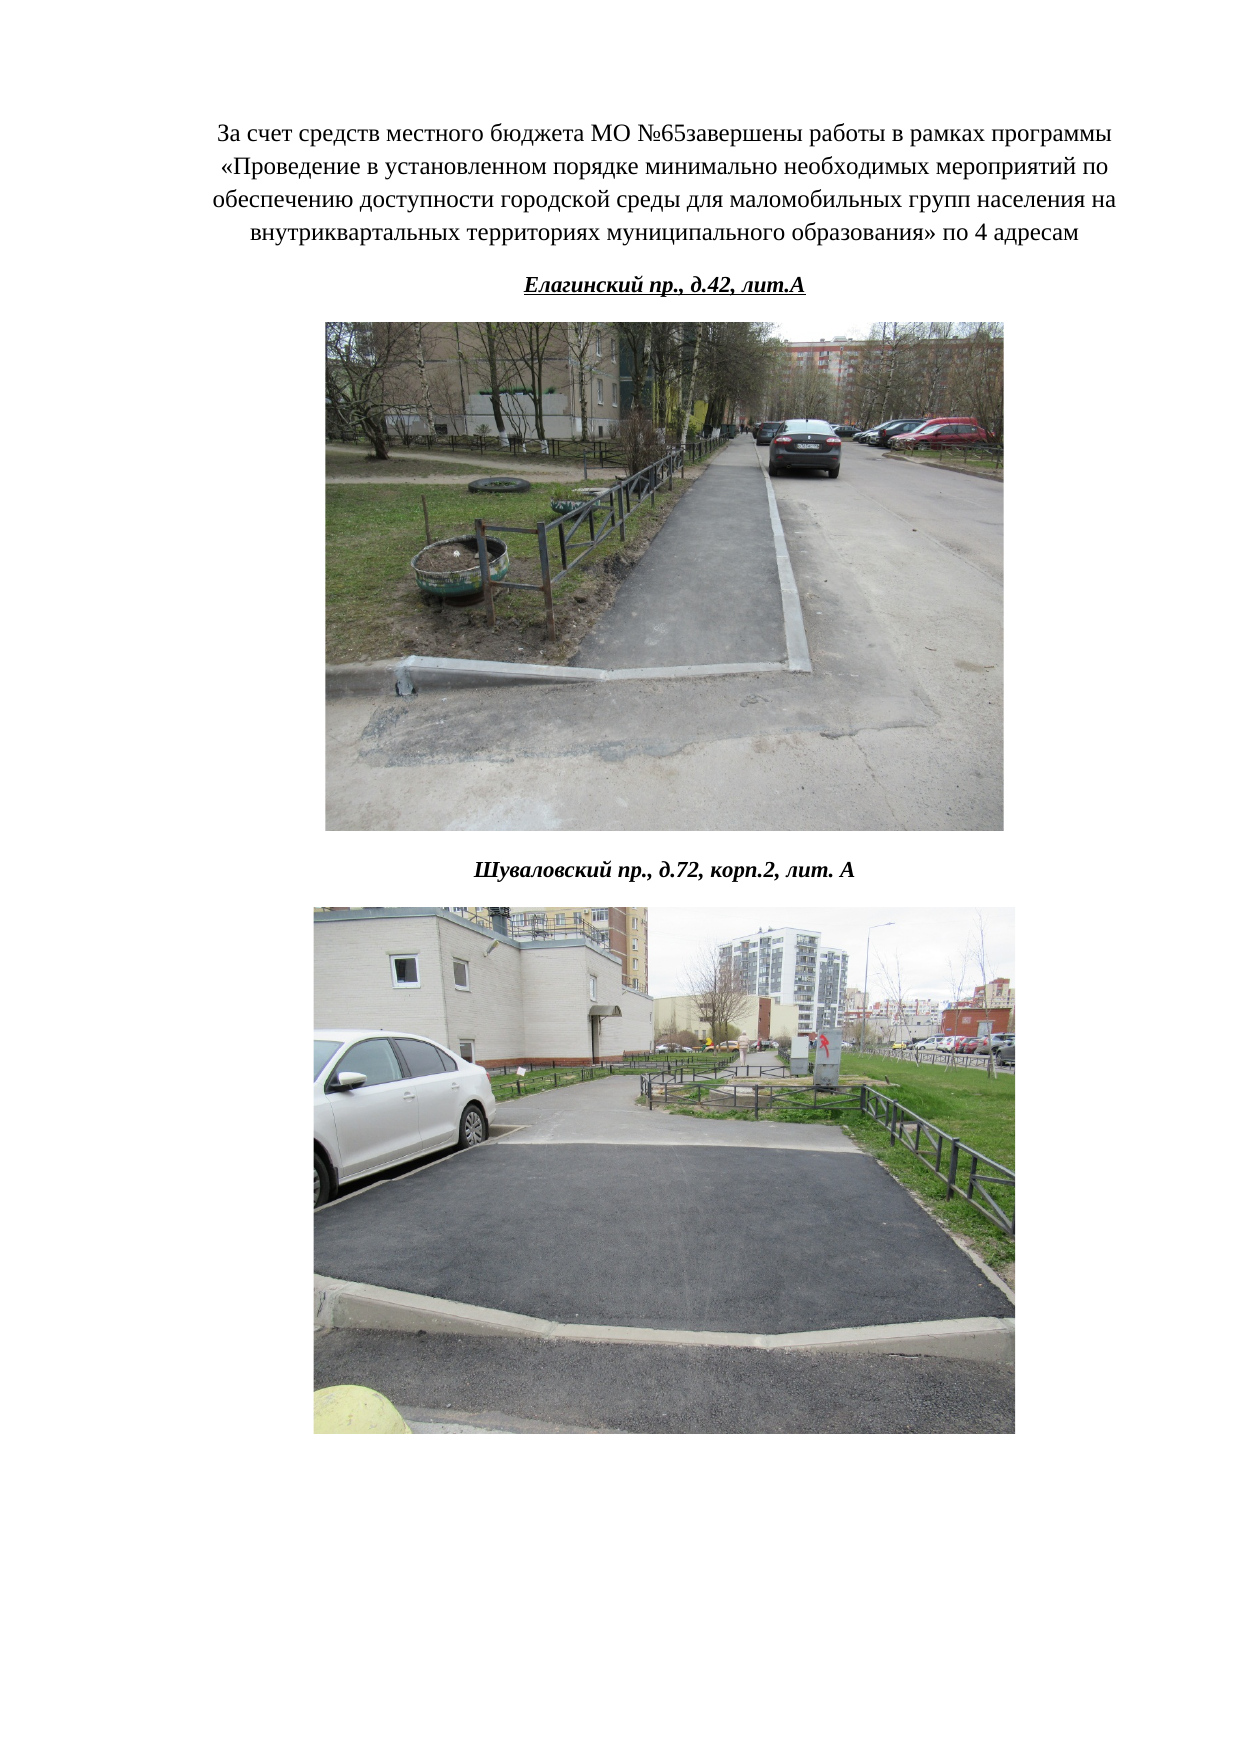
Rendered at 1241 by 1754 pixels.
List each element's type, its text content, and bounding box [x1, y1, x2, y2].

text Шуваловский пр., д.72, корп.2, лит. А [177, 856, 1152, 882]
text Елагинский пр., д.42, лит.А [177, 271, 1152, 297]
text За счет средств местного бюджета МО №65завершены работы в рамках программы «Проведение в установленном порядке минимально необходимых мероприятий по обеспечению доступности городской среды для маломобильных групп населения на внутриквартальных территориях муниципального образования» по 4 адресам [177, 118, 1152, 246]
picture [313, 907, 1016, 1434]
picture [325, 322, 1004, 831]
